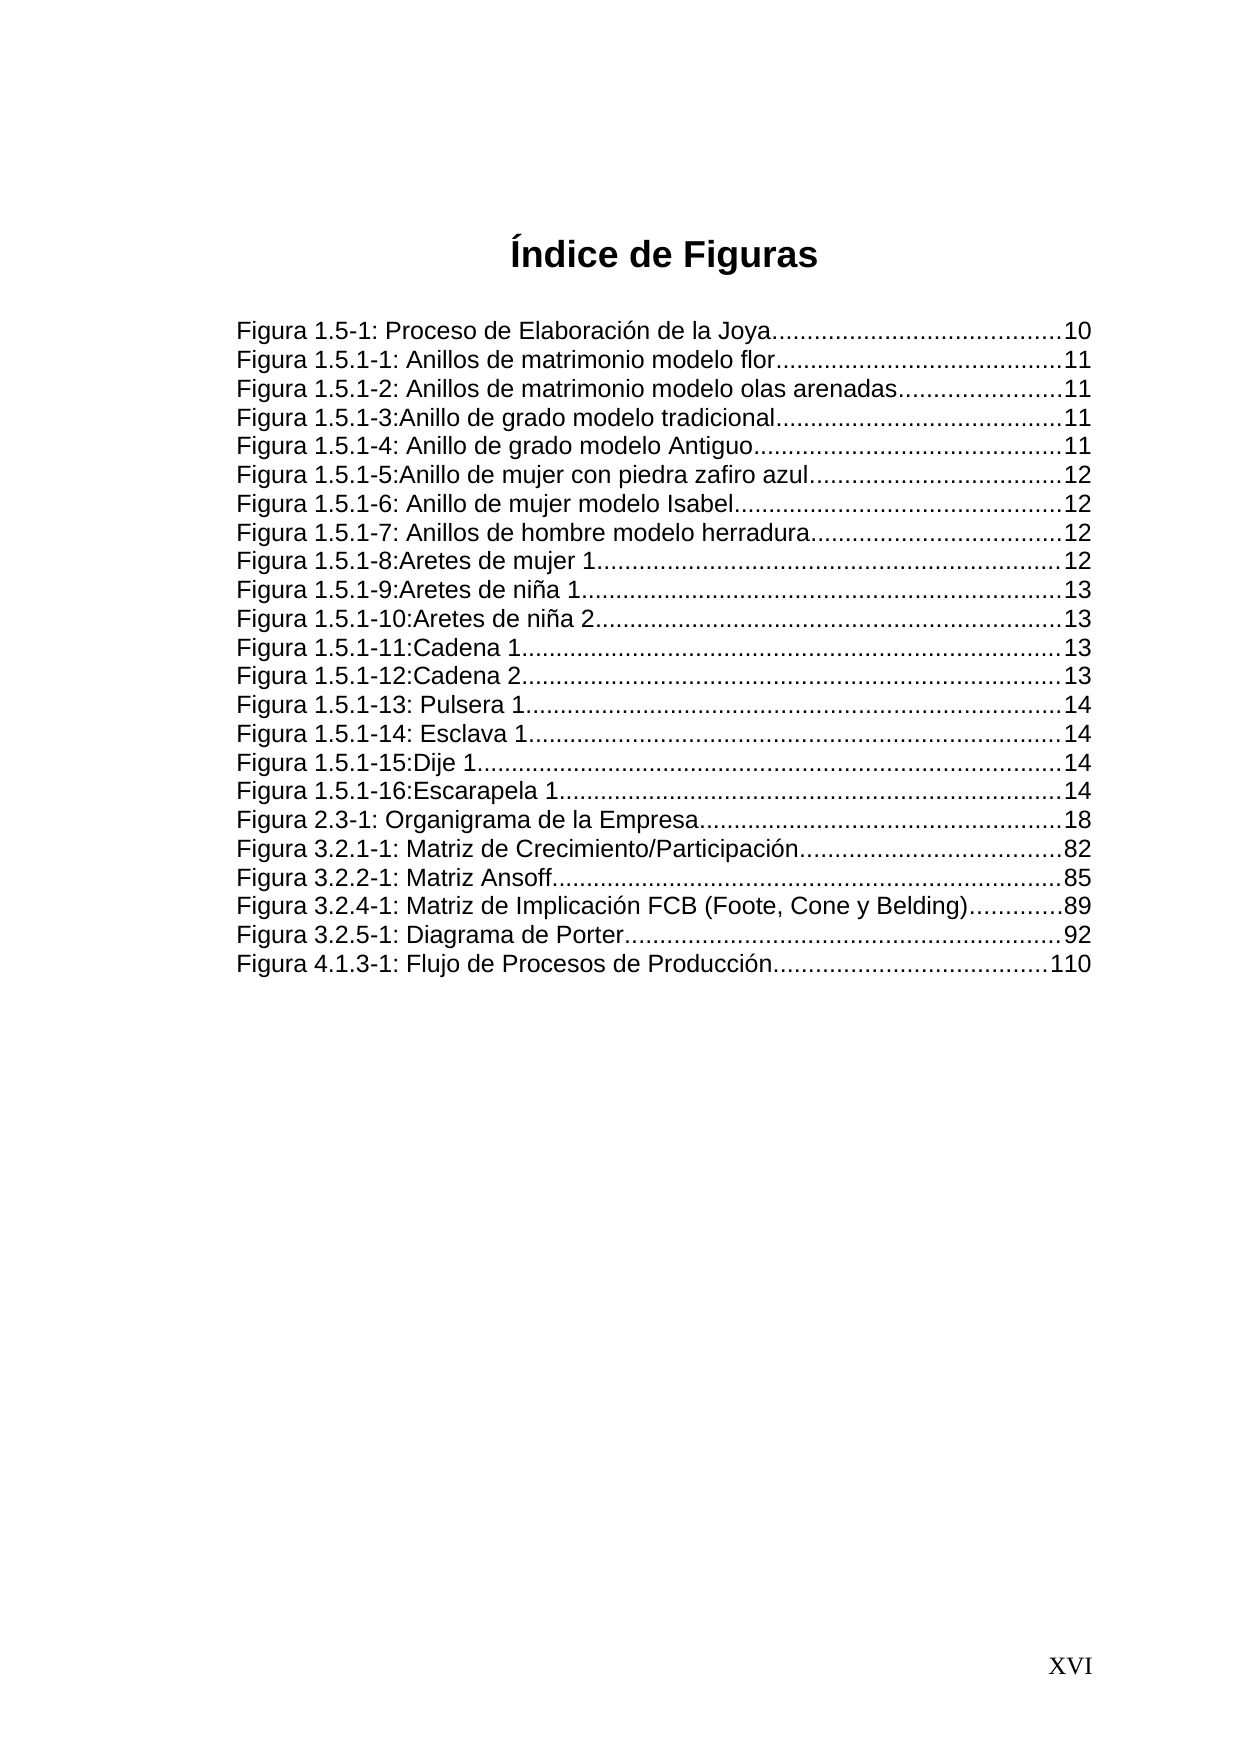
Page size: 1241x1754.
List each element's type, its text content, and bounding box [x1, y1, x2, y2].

subtitle Índice de Figuras [236, 232, 1092, 275]
text Figura 1.5.1-14: Esclava 1 14 [236, 719, 1092, 748]
text Figura 1.5-1: Proceso de Elaboración de la Joya 10 [236, 316, 1092, 345]
text Figura 1.5.1-1: Anillos de matrimonio modelo flor 11 [236, 345, 1092, 374]
text Figura 1.5.1-5:Anillo de mujer con piedra zafiro azul 12 [236, 460, 1092, 489]
text Figura 3.2.1-1: Matriz de Crecimiento/Participación 82 [236, 834, 1092, 863]
text Figura 1.5.1-2: Anillos de matrimonio modelo olas arenadas 11 [236, 374, 1092, 403]
text Figura 3.2.2-1: Matriz Ansoff 85 [236, 863, 1092, 891]
text Figura 1.5.1-3:Anillo de grado modelo tradicional 11 [236, 403, 1092, 431]
text Figura 3.2.4-1: Matriz de Implicación FCB (Foote, Cone y Belding) 89 [236, 891, 1092, 920]
text Figura 1.5.1-7: Anillos de hombre modelo herradura 12 [236, 518, 1092, 546]
text Figura 1.5.1-16:Escarapela 1 14 [236, 776, 1092, 805]
text Figura 3.2.5-1: Diagrama de Porter 92 [236, 920, 1092, 949]
text Figura 1.5.1-9:Aretes de niña 1 13 [236, 575, 1092, 604]
text Figura 2.3-1: Organigrama de la Empresa 18 [236, 805, 1092, 834]
text Figura 1.5.1-4: Anillo de grado modelo Antiguo 11 [236, 431, 1092, 460]
text Figura 1.5.1-11:Cadena 1 13 [236, 633, 1092, 661]
text Figura 1.5.1-8:Aretes de mujer 1 12 [236, 546, 1092, 575]
text Figura 1.5.1-10:Aretes de niña 2 13 [236, 604, 1092, 633]
text Figura 1.5.1-15:Dije 1 14 [236, 748, 1092, 776]
text Figura 1.5.1-6: Anillo de mujer modelo Isabel 12 [236, 489, 1092, 518]
text Figura 1.5.1-12:Cadena 2 13 [236, 661, 1092, 690]
text Figura 4.1.3-1: Flujo de Procesos de Producción 110 [236, 949, 1092, 978]
text Figura 1.5.1-13: Pulsera 1 14 [236, 690, 1092, 719]
